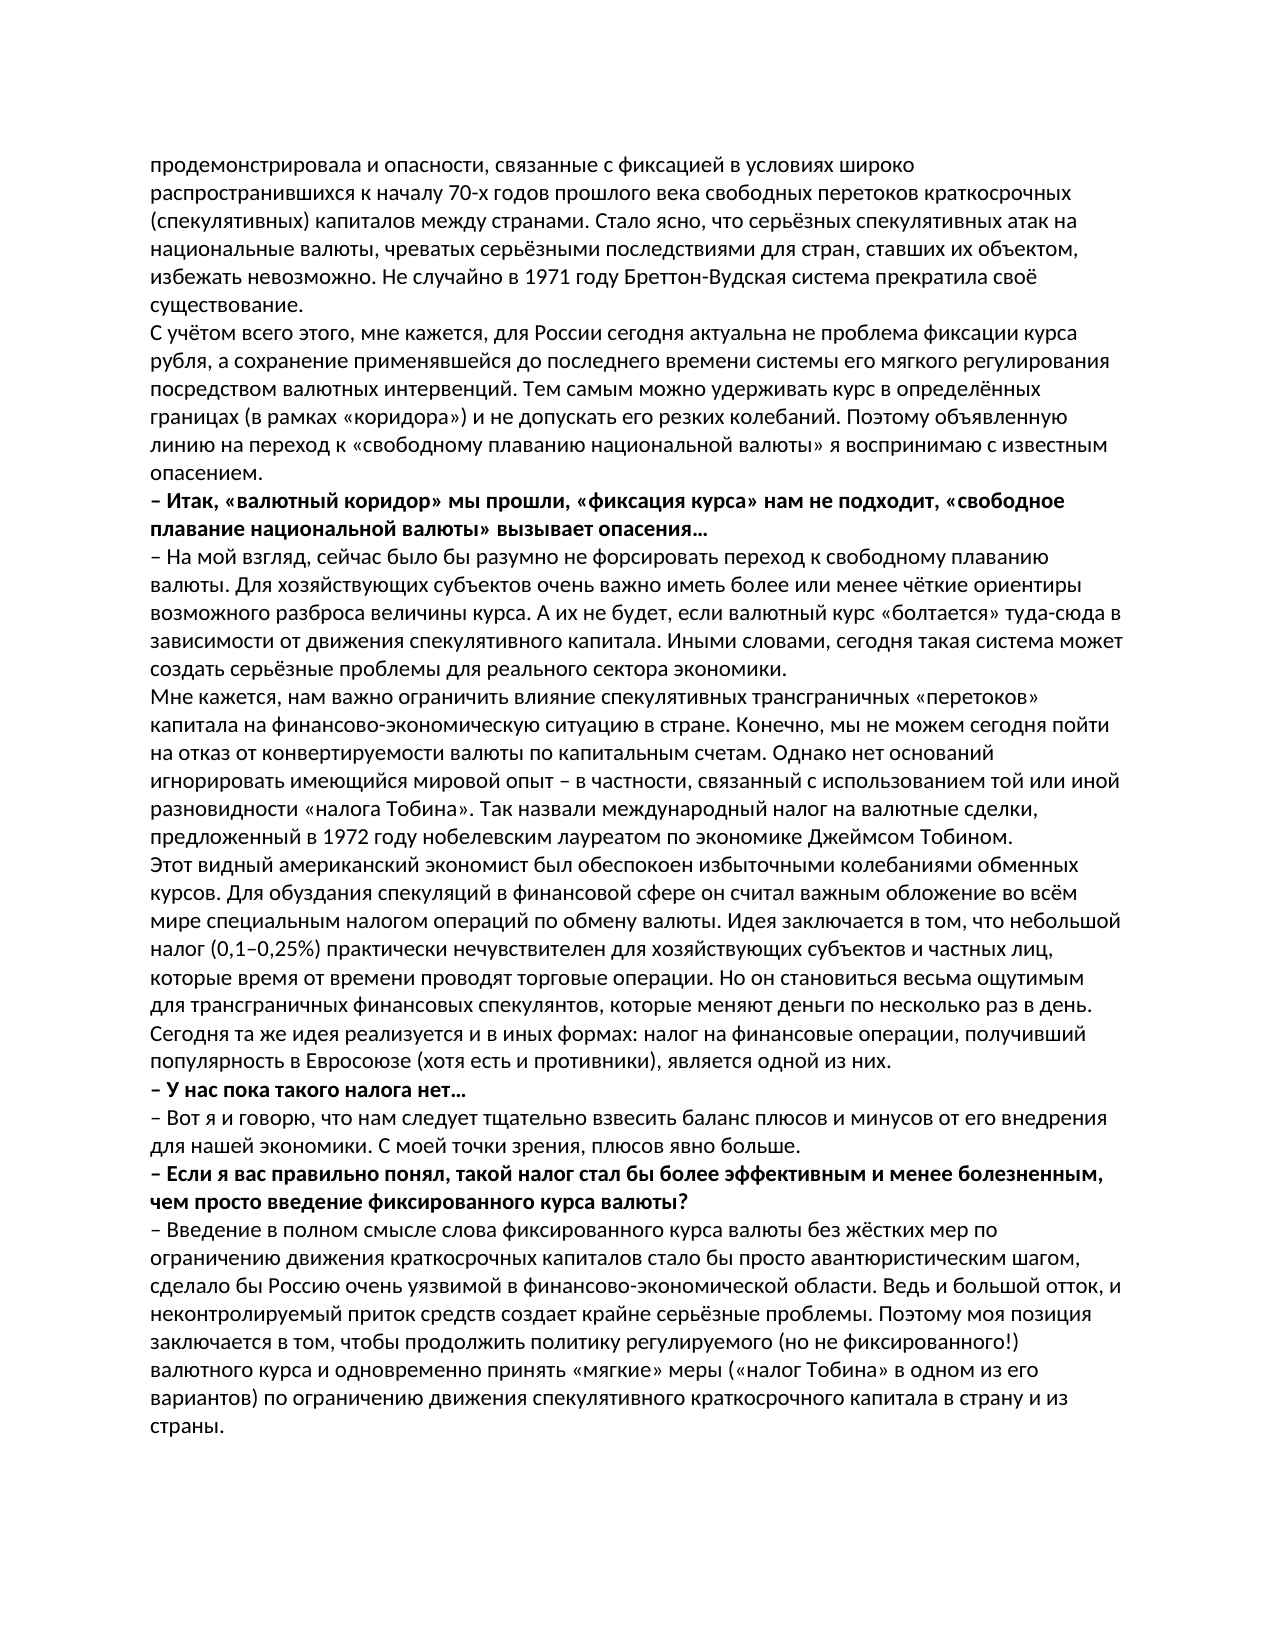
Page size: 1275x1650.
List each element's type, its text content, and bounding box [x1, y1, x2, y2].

text – Введение в полном смысле слова фиксированного курса валюты без жёстких мер по ограничению движения краткосрочных капиталов стало бы просто авантюристическим шагом, сделало бы Россию очень уязвимой в финансово-экономической области. Ведь и большой отток, и неконтролируемый приток средств создает крайне серьёзные проблемы. Поэтому моя позиция заключается в том, чтобы продолжить политику регулируемого (но не фиксированного!) валютного курса и одновременно принять «мягкие» меры («налог Тобина» в одном из его вариантов) по ограничению движения спекулятивного краткосрочного капитала в страну и из страны. [150, 1215, 1125, 1439]
text Сегодня та же идея реализуется и в иных формах: налог на финансовые операции, получивший популярность в Евросоюзе (хотя есть и противники), является одной из них. [150, 1019, 1125, 1075]
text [150, 150, 1125, 318]
text – Итак, «валютный коридор» мы прошли, «фиксация курса» нам не подходит, «свободное плавание национальной валюты» вызывает опасения… [150, 486, 1125, 542]
text Этот видный американский экономист был обеспокоен избыточными колебаниями обменных курсов. Для обуздания спекуляций в финансовой сфере он считал важным обложение во всём мире специальным налогом операций по обмену валюты. Идея заключается в том, что небольшой налог (0,1–0,25%) практически нечувствителен для хозяйствующих субъектов и частных лиц, которые время от времени проводят торговые операции. Но он становиться весьма ощутимым для трансграничных финансовых спекулянтов, которые меняют деньги по несколько раз в день. [150, 851, 1125, 1019]
text С учётом всего этого, мне кажется, для России сегодня актуальна не проблема фиксации курса рубля, а сохранение применявшейся до последнего времени системы его мягкого регулирования посредством валютных интервенций. Тем самым можно удерживать курс в определённых границах (в рамках «коридора») и не допускать его резких колебаний. Поэтому объявленную линию на переход к «свободному плаванию национальной валюты» я воспринимаю с известным опасением. [150, 318, 1125, 486]
text – На мой взгляд, сейчас было бы разумно не форсировать переход к свободному плаванию валюты. Для хозяйствующих субъектов очень важно иметь более или менее чёткие ориентиры возможного разброса величины курса. А их не будет, если валютный курс «болтается» туда-сюда в зависимости от движения спекулятивного капитала. Иными словами, сегодня такая система может создать серьёзные проблемы для реального сектора экономики. [150, 542, 1125, 682]
text Мне кажется, нам важно ограничить влияние спекулятивных трансграничных «перетоков» капитала на финансово-экономическую ситуацию в стране. Конечно, мы не можем сегодня пойти на отказ от конвертируемости валюты по капитальным счетам. Однако нет оснований игнорировать имеющийся мировой опыт – в частности, связанный с использованием той или иной разновидности «налога Тобина». Так назвали международный налог на валютные сделки, предложенный в 1972 году нобелевским лауреатом по экономике Джеймсом Тобином. [150, 682, 1125, 851]
text – У нас пока такого налога нет… [150, 1075, 1125, 1103]
text – Если я вас правильно понял, такой налог стал бы более эффективным и менее болезненным, чем просто введение фиксированного курса валюты? [150, 1159, 1125, 1215]
text – Вот я и говорю, что нам следует тщательно взвесить баланс плюсов и минусов от его внедрения для нашей экономики. С моей точки зрения, плюсов явно больше. [150, 1103, 1125, 1159]
